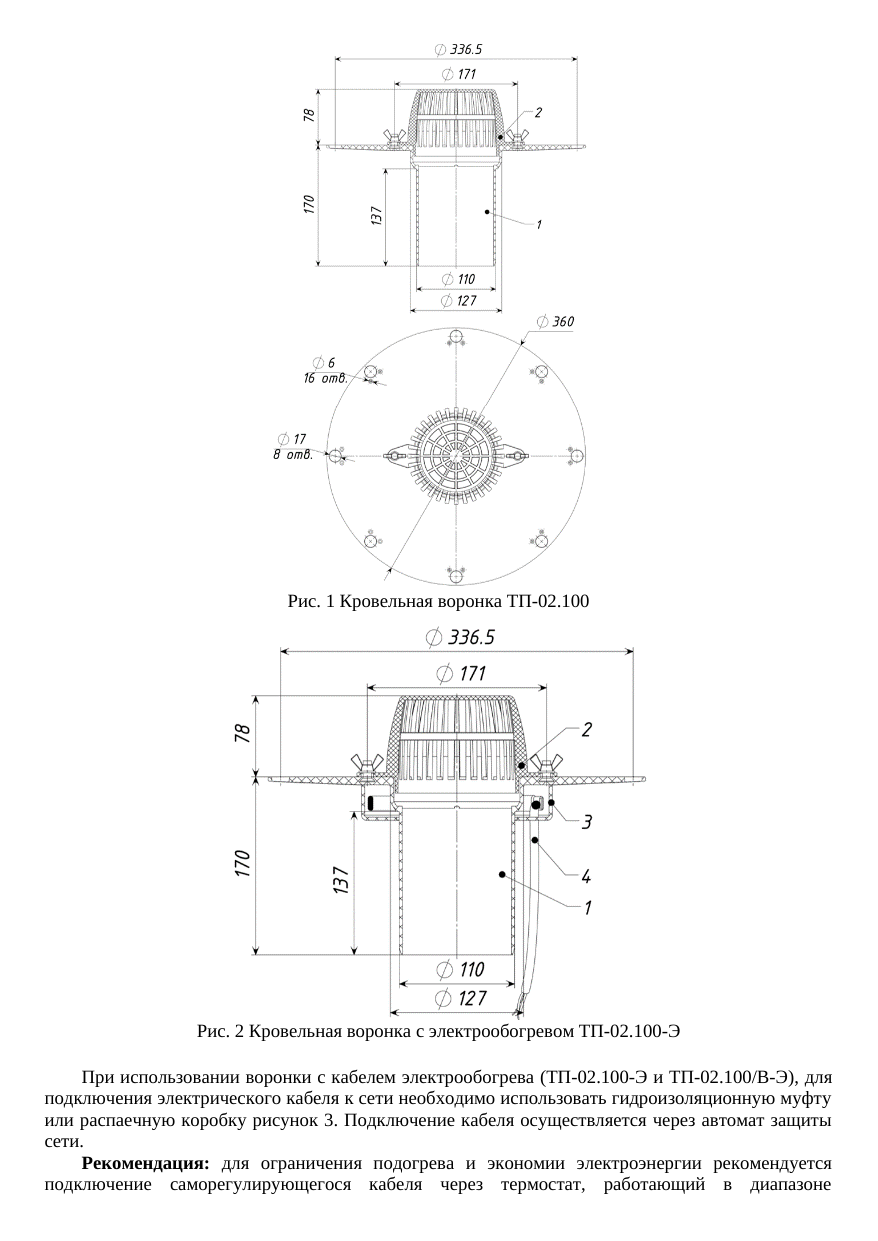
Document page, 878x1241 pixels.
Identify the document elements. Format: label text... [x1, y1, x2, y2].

text При использовании воронки с кабелем электрообогрева (ТП-02.100-Э и ТП-02.100/В-Э), для подключения электрического кабеля к сети необходимо использовать гидроизоляционную муфту или распаечную коробку рисунок 3. Подключение кабеля осуществляется через автомат защиты сети. [44, 1066, 833, 1152]
text Рис. 2 Кровельная воронка с электрообогревом ТП-02.100-Э [44, 1020, 833, 1041]
text Рис. 1 Кровельная воронка ТП-02.100 [44, 590, 833, 612]
picture [270, 44, 607, 587]
picture [228, 611, 649, 1020]
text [44, 1152, 833, 1195]
